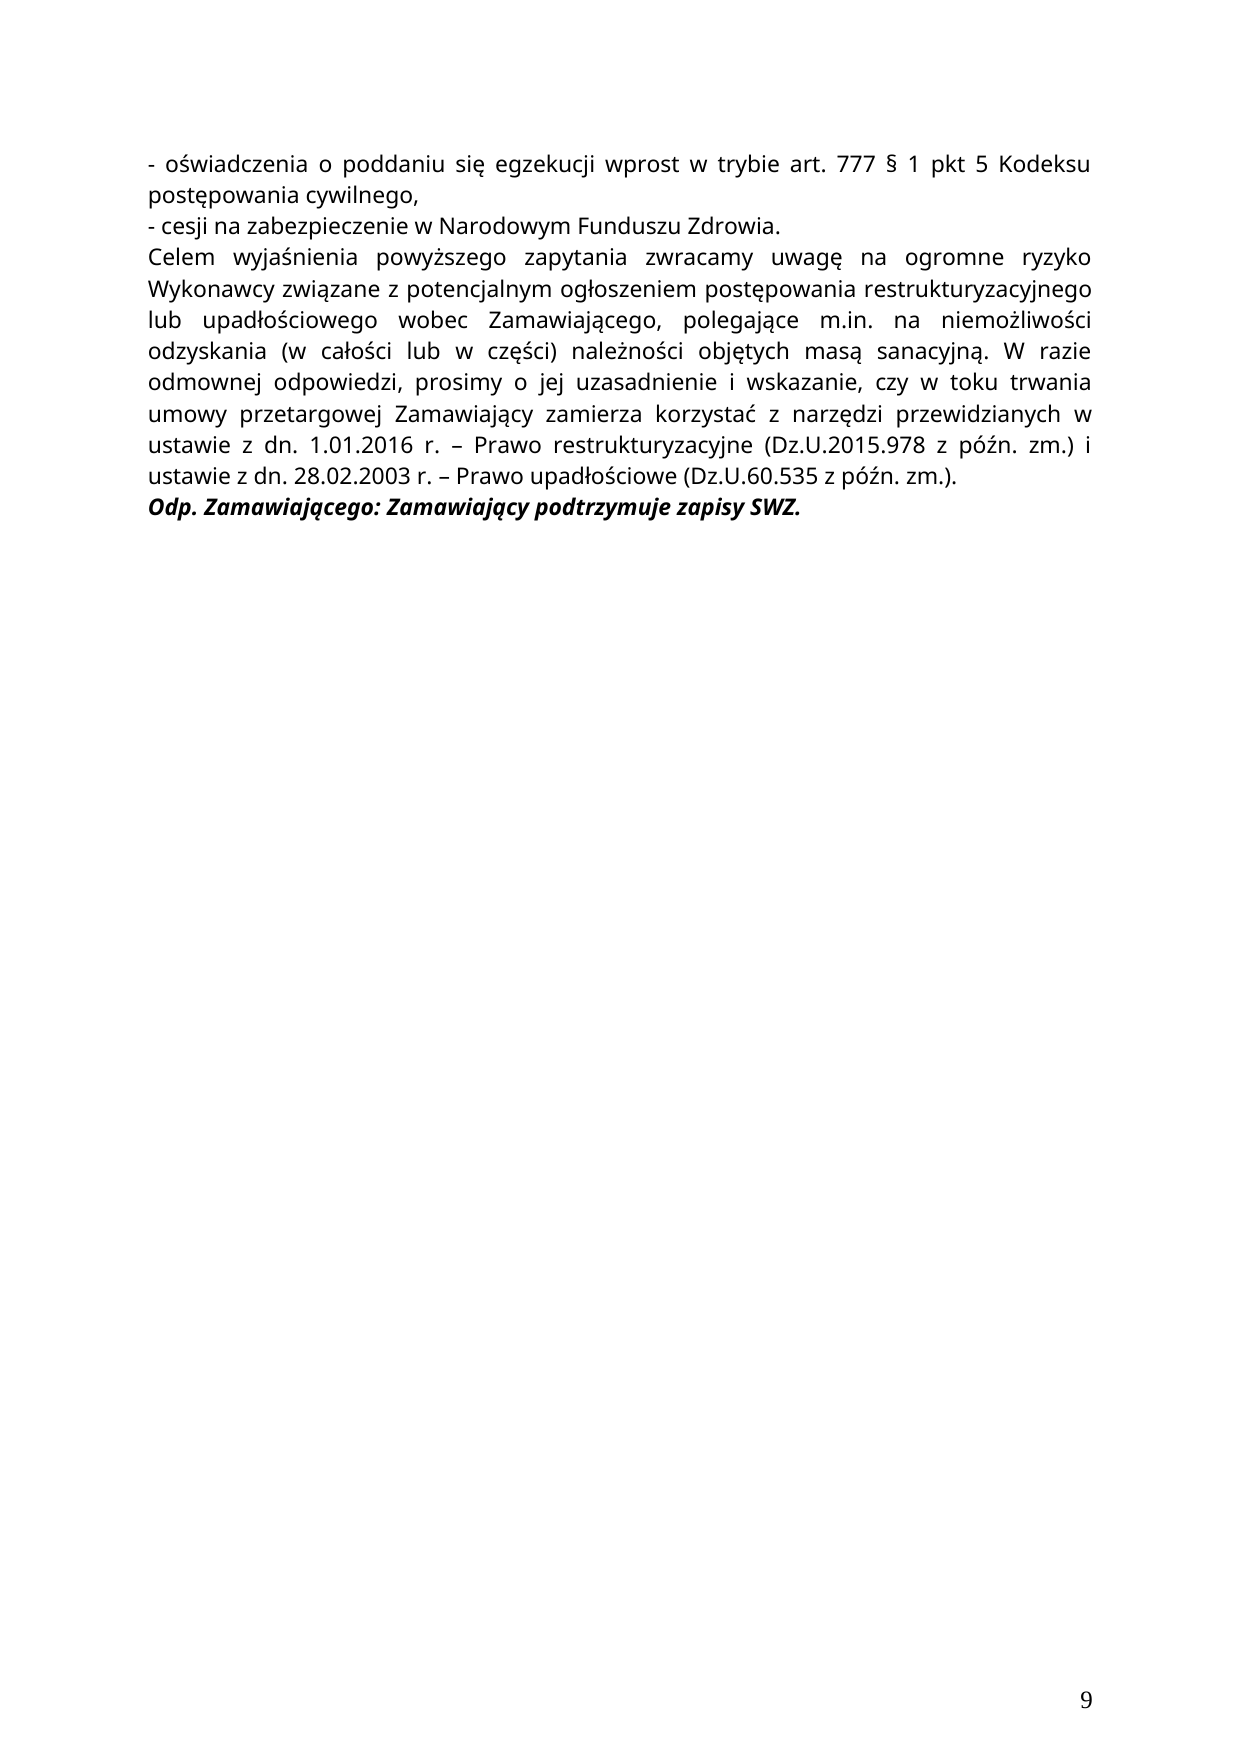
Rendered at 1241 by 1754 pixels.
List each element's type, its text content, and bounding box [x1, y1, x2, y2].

text - oświadczenia o poddaniu się egzekucji wprost w trybie art. 777 § 1 pkt 5 Kodeksu postępowania cywilnego, [148, 148, 1093, 210]
text Celem wyjaśnienia powyższego zapytania zwracamy uwagę na ogromne ryzyko Wykonawcy związane z potencjalnym ogłoszeniem postępowania restrukturyzacyjnego lub upadłościowego wobec Zamawiającego, polegające m.in. na niemożliwości odzyskania (w całości lub w części) należności objętych masą sanacyjną. W razie odmownej odpowiedzi, prosimy o jej uzasadnienie i wskazanie, czy w toku trwania umowy przetargowej Zamawiający zamierza korzystać z narzędzi przewidzianych w ustawie z dn. 1.01.2016 r. – Prawo restrukturyzacyjne (Dz.U.2015.978 z późn. zm.) i ustawie z dn. 28.02.2003 r. – Prawo upadłościowe (Dz.U.60.535 z późn. zm.). [148, 241, 1093, 491]
text - cesji na zabezpieczenie w Narodowym Funduszu Zdrowia. [148, 210, 1093, 241]
text Odp. Zamawiającego: Zamawiający podtrzymuje zapisy SWZ. [148, 491, 1093, 523]
